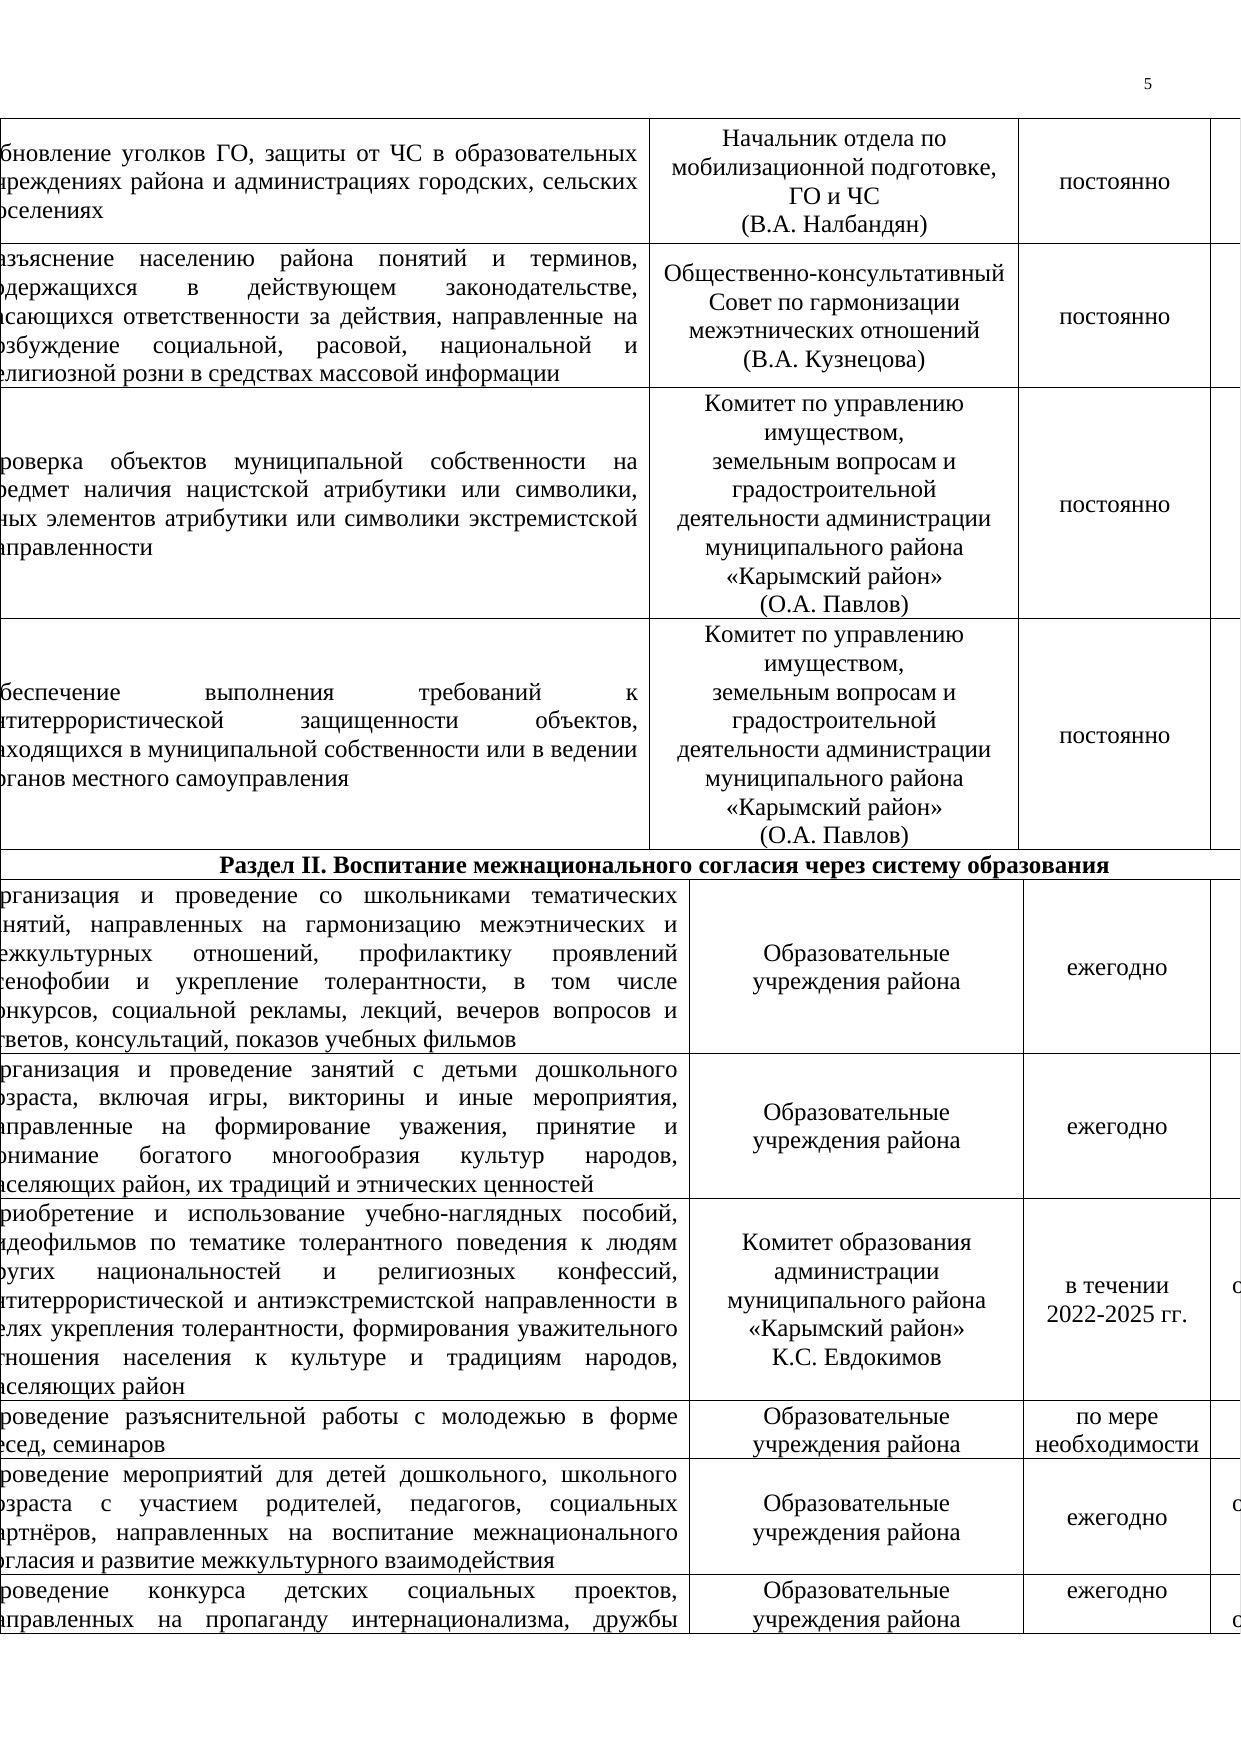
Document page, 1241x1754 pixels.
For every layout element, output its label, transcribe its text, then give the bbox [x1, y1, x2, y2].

table_cell - [1211, 619, 1240, 849]
table_cell Образовательные учреждения района [690, 1401, 1023, 1458]
table_cell Образовательные учреждения района [690, 1054, 1023, 1197]
table_cell Проведение разъяснительной работы с молодежью в форме бесед, семинаров [1, 1401, 689, 1458]
table_cell Комитет по управлению имуществом, земельным вопросам и градостроительной деятельности администрации муниципального района «Карымский район» (О.А. Павлов) [650, 388, 1018, 618]
table_cell - [1211, 119, 1240, 242]
table_cell по мере необходимости [1024, 1401, 1210, 1458]
table_cell Разъяснение населению района понятий и терминов, содержащихся в действующем законодательстве, касающихся ответственности за действия, направленные на возбуждение социальной, расовой, национальной и религиозной розни в средствах массовой информации [1, 244, 649, 387]
table_cell Приобретение и использование учебно-наглядных пособий, видеофильмов по тематике толерантного поведения к людям других национальностей и религиозных конфессий, антитеррористической и антиэкстремистской направленности в целях укрепления толерантности, формирования уважительного отношения населения к культуре и традициям народов, населяющих район [1, 1199, 689, 1400]
table_cell Обновление уголков ГО, защиты от ЧС в образовательных учреждениях района и администрациях городских, сельских поселениях [1, 119, 649, 242]
table_cell постоянно [1019, 244, 1210, 387]
table_cell ежегодно [1024, 1459, 1210, 1574]
table_cell Образовательные учреждения района [690, 880, 1023, 1053]
table_cell - [1211, 388, 1240, 618]
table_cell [650, 119, 1018, 242]
table_cell Организация и проведение со школьниками тематических занятий, направленных на гармонизацию межэтнических и межкультурных отношений, профилактику проявлений ксенофобии и укрепление толерантности, в том числе конкурсов, социальной рекламы, лекций, вечеров вопросов и ответов, консультаций, показов учебных фильмов [1, 880, 689, 1053]
table_cell в рамках образовательной деятельности учреждений [1211, 1459, 1240, 1574]
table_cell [690, 1575, 1023, 1633]
table_cell - [1211, 1054, 1240, 1197]
table_cell постоянно [1019, 619, 1210, 849]
table_cell Проверка объектов муниципальной собственности на предмет наличия нацистской атрибутики или символики, иных элементов атрибутики или символики экстремистской направленности [1, 388, 649, 618]
table_cell Комитет по управлению имуществом, земельным вопросам и градостроительной деятельности администрации муниципального района «Карымский район» (О.А. Павлов) [650, 619, 1018, 849]
table_cell Образовательные учреждения района [690, 1459, 1023, 1574]
table_cell - [1211, 244, 1240, 387]
table_cell Общественно-консультативный Совет по гармонизации межэтнических отношений (В.А. Кузнецова) [650, 244, 1018, 387]
table_cell Обеспечение выполнения требований к антитеррористической защищенности объектов, находящихся в муниципальной собственности или в ведении органов местного самоуправления [1, 619, 649, 849]
table_cell Комитет образования администрации муниципального района «Карымский район» К.С. Евдокимов [690, 1199, 1023, 1400]
table_cell постоянно [1019, 388, 1210, 618]
table_cell Проведение мероприятий для детей дошкольного, школьного возраста с участием родителей, педагогов, социальных партнёров, направленных на воспитание межнационального согласия и развитие межкультурного взаимодействия [1, 1459, 689, 1574]
table_cell Организация и проведение занятий с детьми дошкольного возраста, включая игры, викторины и иные мероприятия, направленные на формирование уважения, принятие и понимание богатого многообразия культур народов, населяющих район, их традиций и этнических ценностей [1, 1054, 689, 1197]
table_cell ежегодно [1024, 880, 1210, 1053]
table_cell постоянно [1019, 119, 1210, 242]
table_cell - [1211, 880, 1240, 1053]
table_cell - [1211, 1401, 1240, 1458]
table_cell ежегодно [1024, 1054, 1210, 1197]
table_cell Раздел II. Воспитание межнационального согласия через систему образования [1, 850, 1240, 879]
table_cell в рамках образовательной деятельности учреждений [1211, 1199, 1240, 1400]
table_cell ежегодно [1024, 1575, 1210, 1633]
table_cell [1, 1575, 689, 1633]
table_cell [1211, 1575, 1240, 1633]
table_cell в течении 2022-2025 гг. [1024, 1199, 1210, 1400]
